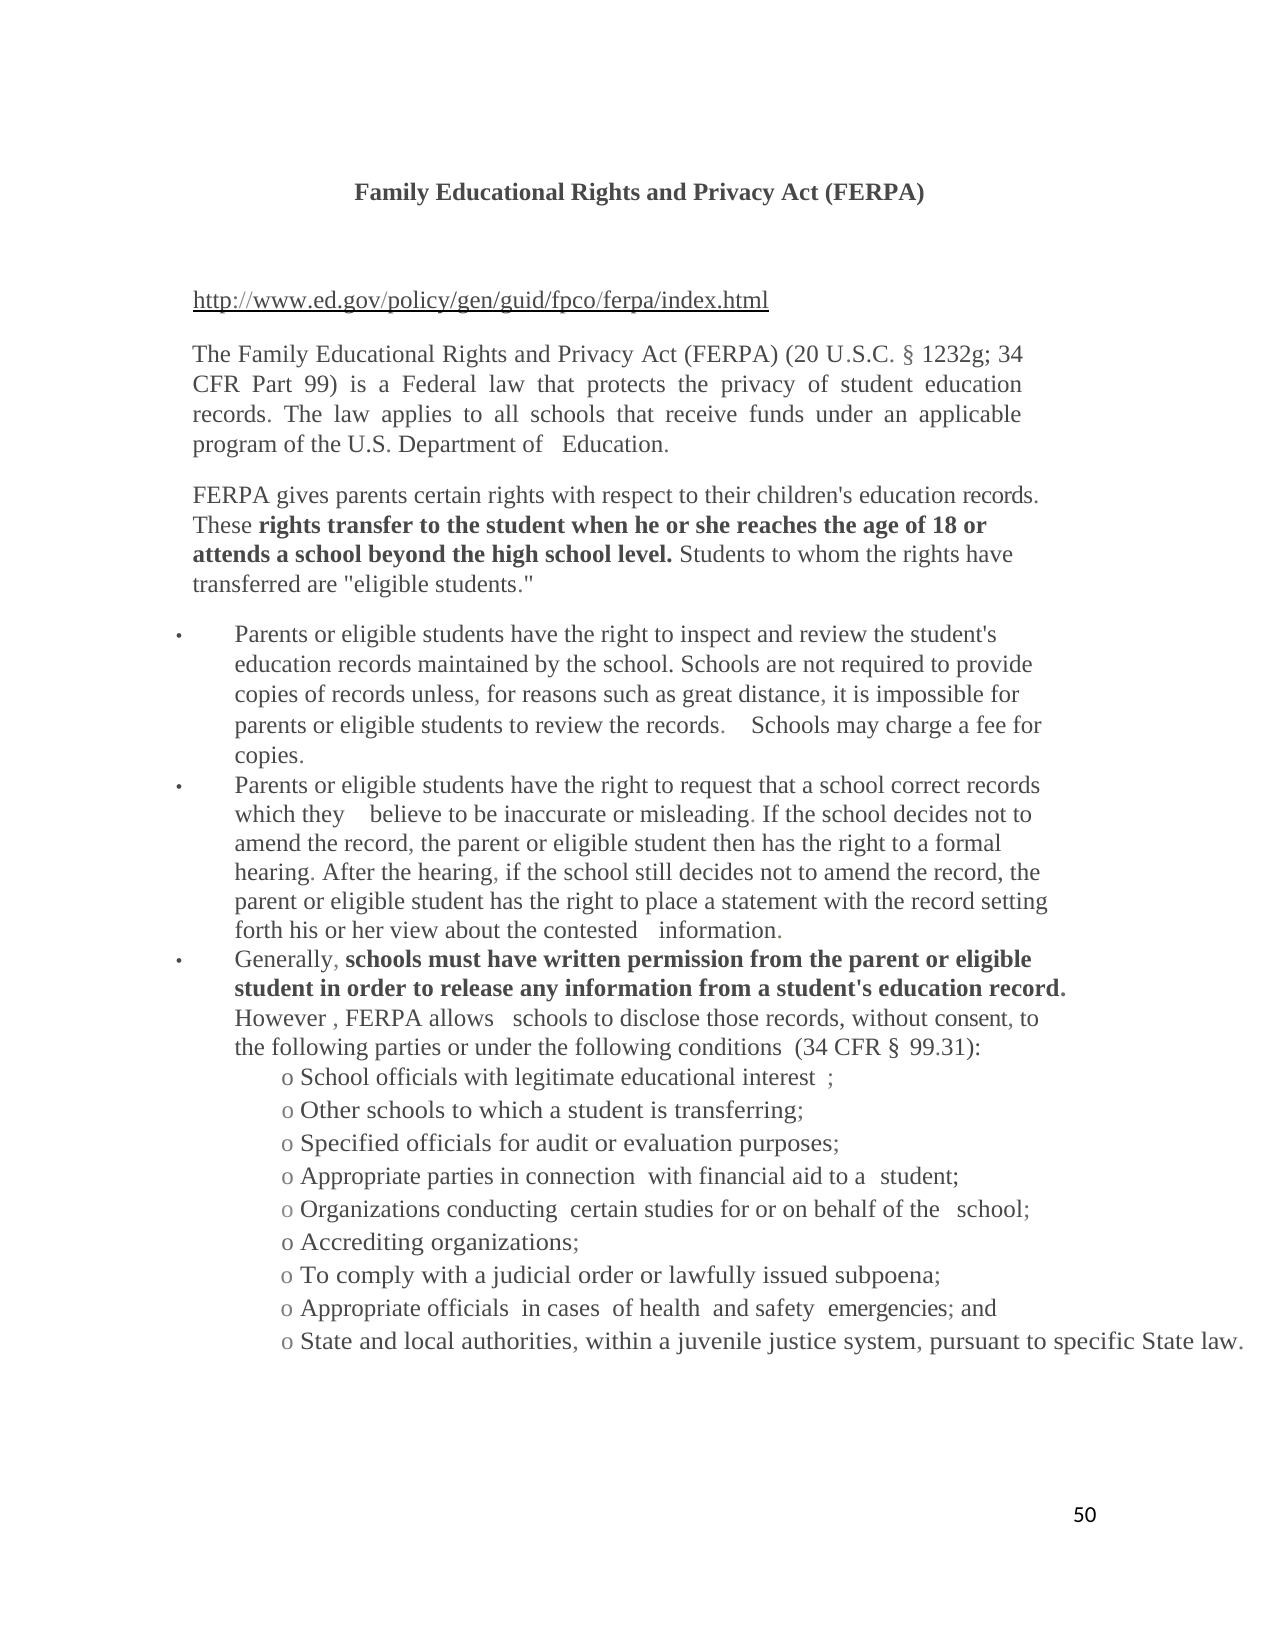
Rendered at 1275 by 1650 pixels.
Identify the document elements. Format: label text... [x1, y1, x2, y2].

list Specified officials for audit or evaluation purposes; [281, 1128, 1275, 1157]
list School officials with legitimate educational interest ; [281, 1062, 1275, 1091]
list Parents or eligible students have the right to request that a school correct records which they believe to be inaccurate or misleading. If the school decides not to amend the record, the parent or eligible student then has the right to a formal hearing. After the hearing, if the school still decides not to amend the record, the parent or eligible student has the right to place a statement with the record setting forth his or her view about the contested information. [175, 770, 1076, 943]
list To comply with a judicial order or lawfully issued subpoena; [280, 1260, 1275, 1289]
list Appropriate officials in cases of health and safety emergencies; and [280, 1293, 1275, 1322]
text Family Educational Rights and Privacy Act (FERPA) [354, 177, 1275, 206]
text http://www.ed.gov/policy/gen/guid/fpco/ferpa/index.html [193, 285, 1275, 314]
text FERPA gives parents certain rights with respect to their children's education records. These rights transfer to the student when he or she reaches the age of 18 or attends a school beyond the high school level. Students to whom the rights have transferred are "eligible students." [192, 480, 1065, 598]
list State and local authorities, within a juvenile justice system, pursuant to specific State law. [281, 1326, 1275, 1355]
list Accrediting organizations; [281, 1227, 1275, 1256]
list Parents or eligible students have the right to inspect and review the student's education records maintained by the school. Schools are not required to provide copies of records unless, for reasons such as great distance, it is impossible for parents or eligible students to review the records. Schools may charge a fee for copies. [175, 619, 1077, 768]
list Generally, schools must have written permission from the parent or eligible student in order to release any information from a student's education record. However , FERPA allows schools to disclose those records, without consent, to the following parties or under the following conditions (34 CFR § 99.31): [175, 944, 1072, 1061]
list Organizations conducting certain studies for or on behalf of the school; [281, 1194, 1275, 1223]
list Appropriate parties in connection with financial aid to a student; [281, 1161, 1275, 1190]
list Other schools to which a student is transferring; [281, 1095, 1275, 1124]
text The Family Educational Rights and Privacy Act (FERPA) (20 U.S.C. § 1232g; 34 CFR Part 99) is a Federal law that protects the privacy of student education records. The law applies to all schools that receive funds under an applicable program of the U.S. Department of Education. [192, 339, 1023, 458]
